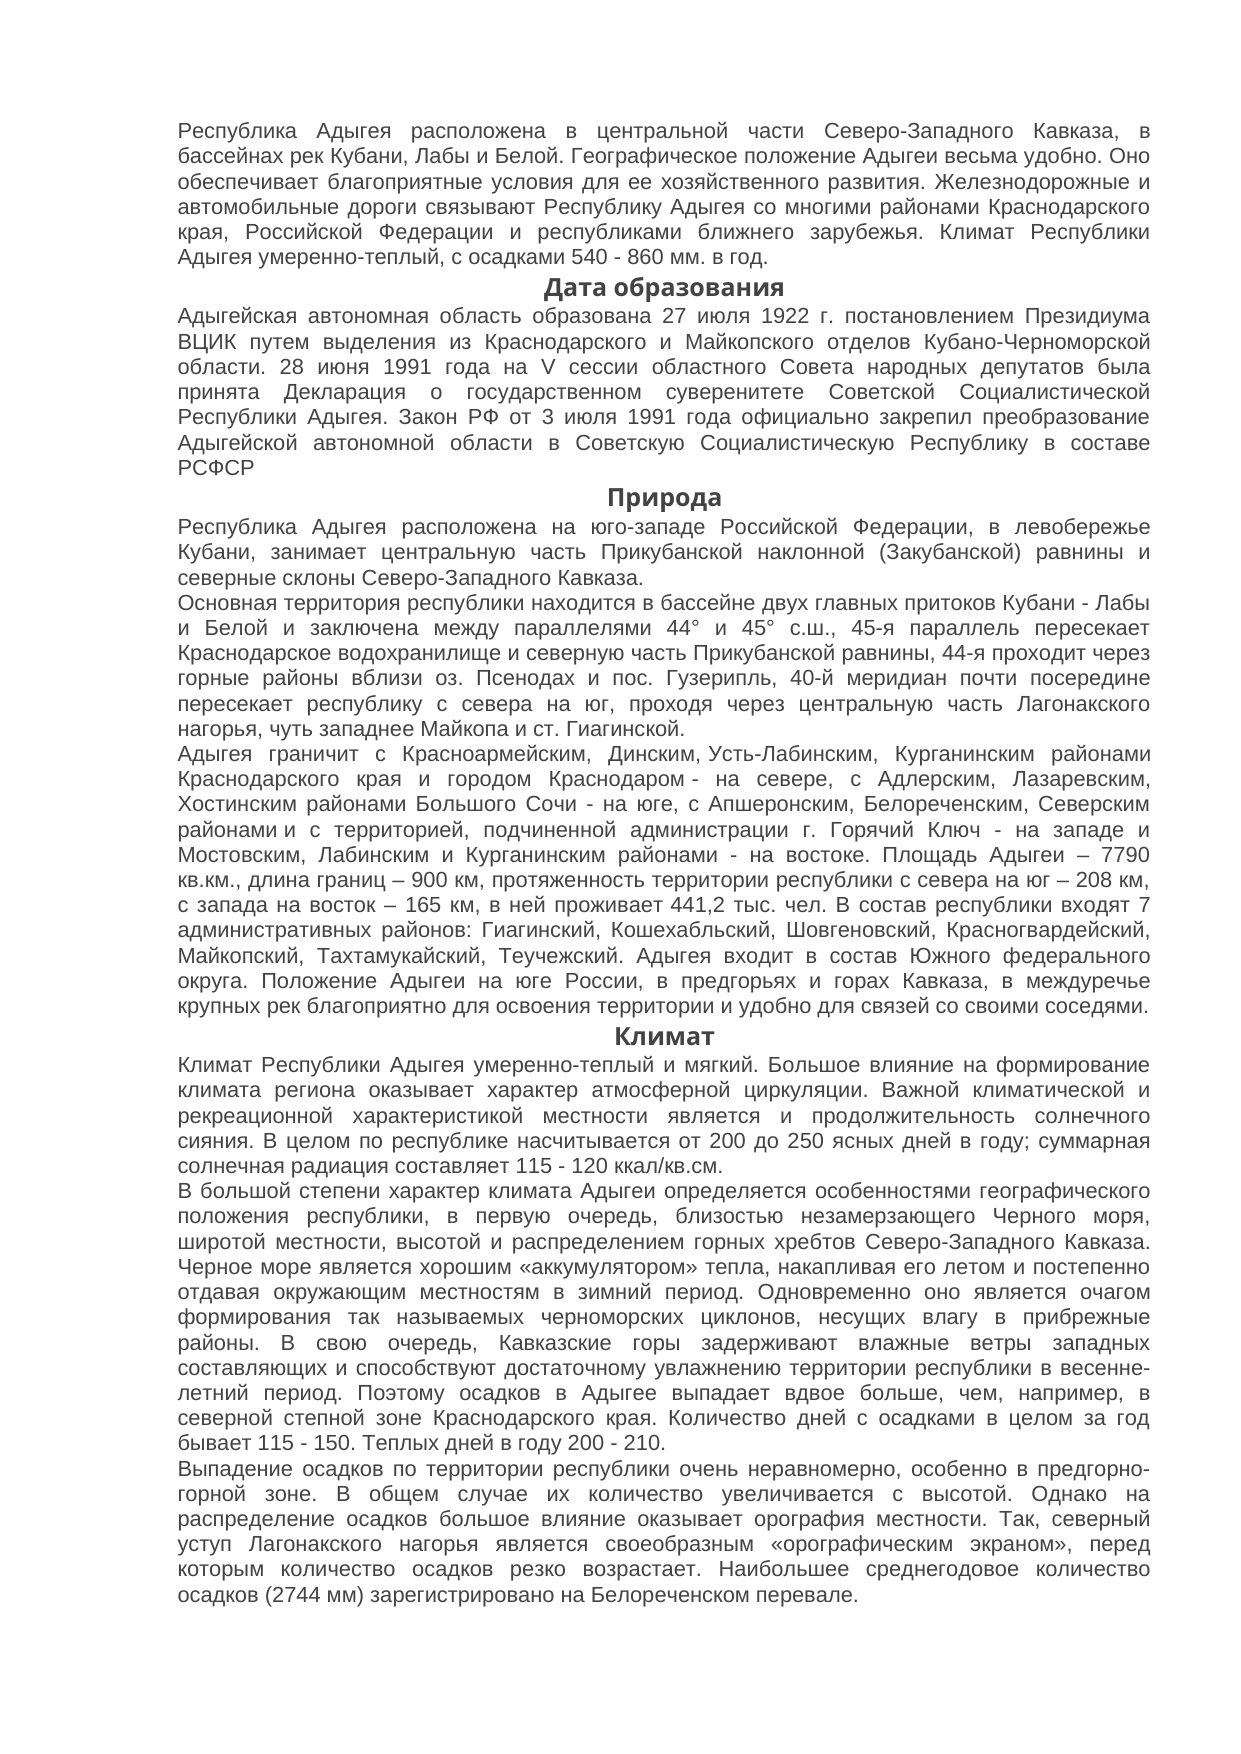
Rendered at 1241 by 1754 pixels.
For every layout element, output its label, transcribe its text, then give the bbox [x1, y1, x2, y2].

text Основная территория республики находится в бассейне двух главных притоков Кубани - Лабы и Белой и заключена между параллелями 44° и 45° с.ш., 45-я параллель пересекает Краснодарское водохранилище и северную часть Прикубанской равнины, 44-я проходит через горные районы вблизи оз. Псенодах и пос. Гузерипль, 40-й меридиан почти посередине пересекает республику с севера на юг, проходя через центральную часть Лагонакского нагорья, чуть западнее Майкопа и ст. Гиагинской. [177, 589, 1152, 741]
text Дата образования [177, 269, 1152, 303]
text Природа [177, 480, 1152, 514]
text Выпадение осадков по территории республики очень неравномерно, особенно в предгорно-горной зоне. В общем случае их количество увеличивается с высотой. Однако на распределение осадков большое влияние оказывает орография местности. Так, северный уступ Лагонакского нагорья является своеобразным «орографическим экраном», перед которым количество осадков резко возрастает. Наибольшее среднегодовое количество осадков (2744 мм) зарегистрировано на Белореченском перевале. [177, 1456, 1152, 1607]
text Адыгейская автономная область образована 27 июля 1922 г. постановлением Президиума ВЦИК путем выделения из Краснодарского и Майкопского отделов Кубано-Черноморской области. 28 июня 1991 года на V сессии областного Совета народных депутатов была принята Декларация о государственном суверенитете Советской Социалистической Республики Адыгея. Закон РФ от 3 июля 1991 года официально закрепил преобразование Адыгейской автономной области в Советскую Социалистическую Республику в составе РСФСР [177, 303, 1152, 480]
text Климат Республики Адыгея умеренно-теплый и мягкий. Большое влияние на формирование климата региона оказывает характер атмосферной циркуляции. Важной климатической и рекреационной характеристикой местности является и продолжительность солнечного сияния. В целом по республике насчитывается от 200 до 250 ясных дней в году; суммарная солнечная радиация составляет 115 - 120 ккал/кв.см. [177, 1052, 1152, 1178]
text Республика Адыгея расположена в центральной части Северо-Западного Кавказа, в бассейнах рек Кубани, Лабы и Белой. Географическое положение Адыгеи весьма удобно. Оно обеспечивает благоприятные условия для ее хозяйственного развития. Железнодорожные и автомобильные дороги связывают Республику Адыгея со многими районами Краснодарского края, Российской Федерации и республиками ближнего зарубежья. Климат Республики Адыгея умеренно-теплый, с осадками 540 - 860 мм. в год. [177, 118, 1152, 269]
text Республика Адыгея расположена на юго-западе Российской Федерации, в левобережье Кубани, занимает центральную часть Прикубанской наклонной (Закубанской) равнины и северные склоны Северо-Западного Кавказа. [177, 514, 1152, 589]
text Адыгея граничит с Красноармейским, Динским, Усть-Лабинским, Курганинским районами Краснодарского края и городом Краснодаром - на севере, с Адлерским, Лазаревским, Хостинским районами Большого Сочи - на юге, с Апшеронским, Белореченским, Северским районами и с территорией, подчиненной администрации г. Горячий Ключ - на западе и Мостовским, Лабинским и Курганинским районами - на востоке. Площадь Адыгеи – 7790 кв.км., длина границ – 900 км, протяженность территории республики с севера на юг – 208 км, с запада на восток – 165 км, в ней проживает 441,2 тыс. чел. В состав республики входят 7 административных районов: Гиагинский, Кошехабльский, Шовгеновский, Красногвардейский, Майкопский, Тахтамукайский, Теучежский. Адыгея входит в состав Южного федерального округа. Положение Адыгеи на юге России, в предгорьях и горах Кавказа, в междуречье крупных рек благоприятно для освоения территории и удобно для связей со своими соседями. [177, 741, 1152, 1018]
text Климат [177, 1018, 1152, 1052]
text В большой степени характер климата Адыгеи определяется особенностями географического положения республики, в первую очередь, близостью незамерзающего Черного моря, широтой местности, высотой и распределением горных хребтов Северо-Западного Кавказа. Черное море является хорошим «аккумулятором» тепла, накапливая его летом и постепенно отдавая окружающим местностям в зимний период. Одновременно оно является очагом формирования так называемых черноморских циклонов, несущих влагу в прибрежные районы. В свою очередь, Кавказские горы задерживают влажные ветры западных составляющих и способствуют достаточному увлажнению территории республики в весенне-летний период. Поэтому осадков в Адыгее выпадает вдвое больше, чем, например, в северной степной зоне Краснодарского края. Количество дней с осадками в целом за год бывает 115 - 150. Теплых дней в году 200 - 210. [177, 1178, 1152, 1456]
